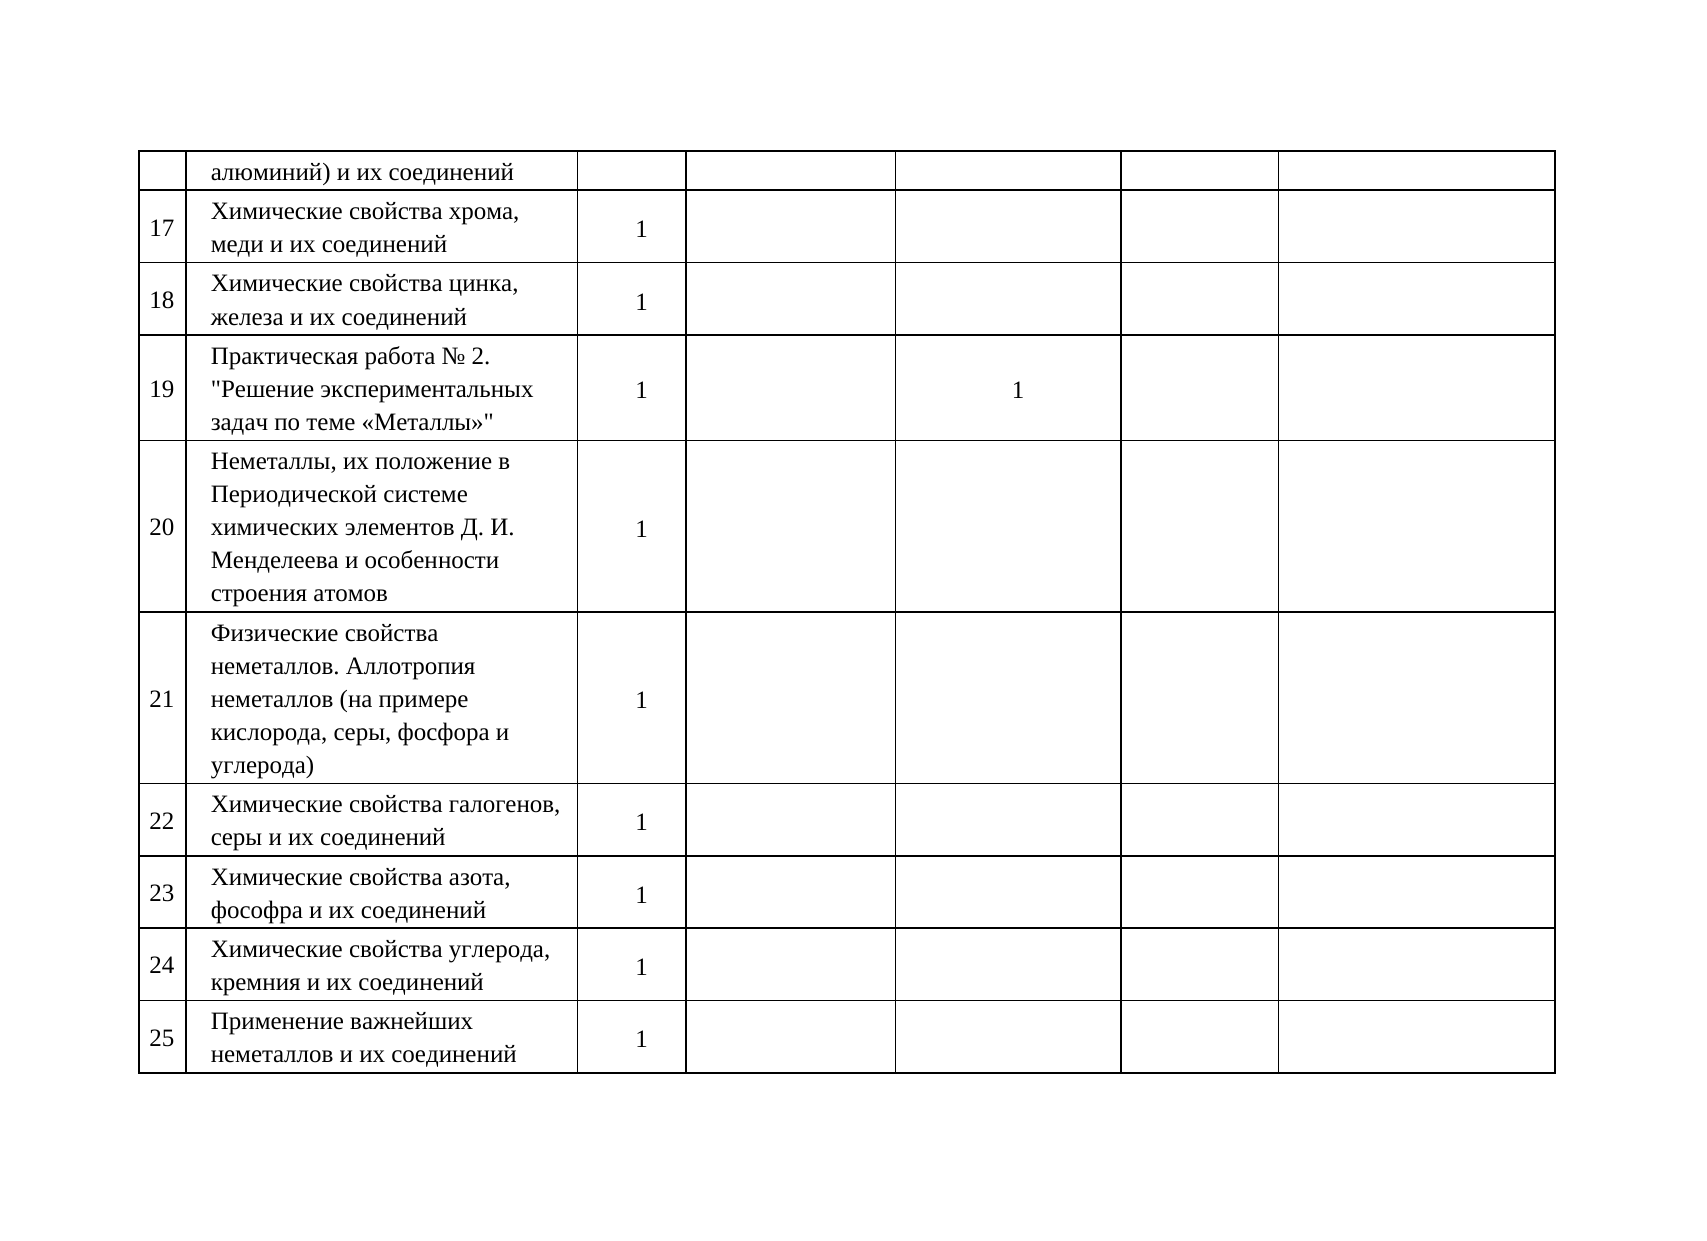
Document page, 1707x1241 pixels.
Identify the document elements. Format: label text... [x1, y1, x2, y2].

table_cell 16 [140, 152, 185, 189]
table_cell [687, 1001, 895, 1072]
table_cell [896, 441, 1120, 611]
table_cell 1 [578, 1001, 685, 1072]
table_cell 1 [578, 263, 685, 334]
table_cell 19 [140, 336, 185, 439]
table_cell [896, 191, 1120, 262]
table_cell 17 [140, 191, 185, 262]
table_cell 18 [140, 263, 185, 334]
table_cell 1 [578, 336, 685, 439]
table_cell [1279, 191, 1554, 262]
table_cell 1 [578, 857, 685, 927]
table_cell Физические свойства неметаллов. Аллотропия неметаллов (на примере кислорода, серы, фосфора и углерода) [187, 613, 577, 782]
table_cell [687, 441, 895, 611]
table_cell Применение важнейших неметаллов и их соединений [187, 1001, 577, 1072]
table_cell Неметаллы, их положение в Периодической системе химических элементов Д. И. Менделеева и особенности строения атомов [187, 441, 577, 611]
table_cell 1 [578, 929, 685, 1000]
table_cell [1279, 784, 1554, 855]
table_cell 1 [578, 191, 685, 262]
table_cell [687, 784, 895, 855]
table_cell 22 [140, 784, 185, 855]
table_cell [1122, 191, 1278, 262]
table_cell [896, 263, 1120, 334]
table_cell [1122, 336, 1278, 439]
table_cell 25 [140, 1001, 185, 1072]
table_cell [1122, 613, 1278, 782]
table_cell [1279, 1001, 1554, 1072]
table_cell 20 [140, 441, 185, 611]
table_cell [1279, 613, 1554, 782]
table_cell 1 [578, 613, 685, 782]
table_cell [1122, 857, 1278, 927]
table_cell Химические свойства хрома, меди и их соединений [187, 191, 577, 262]
table_cell [1279, 857, 1554, 927]
table_cell [1279, 336, 1554, 439]
table_cell [1122, 441, 1278, 611]
table_cell 1 [578, 784, 685, 855]
table_cell [896, 857, 1120, 927]
table_cell [896, 1001, 1120, 1072]
table_cell [1279, 929, 1554, 1000]
table_cell [1122, 929, 1278, 1000]
table_cell [1122, 263, 1278, 334]
table_cell [687, 613, 895, 782]
table_cell Химические свойства углерода, кремния и их соединений [187, 929, 577, 1000]
table_cell [1279, 441, 1554, 611]
table_cell [687, 152, 895, 189]
table_cell 1 [578, 441, 685, 611]
table_cell [896, 152, 1120, 189]
table_cell Химические свойства азота, фософра и их соединений [187, 857, 577, 927]
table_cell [187, 152, 577, 189]
table_cell [1279, 263, 1554, 334]
table_cell [687, 336, 895, 439]
table_cell [1279, 152, 1554, 189]
table_cell Химические свойства цинка, железа и их соединений [187, 263, 577, 334]
table_cell [687, 857, 895, 927]
table_cell [687, 929, 895, 1000]
table_cell Практическая работа № 2. "Решение экспериментальных задач по теме «Металлы»" [187, 336, 577, 439]
table_cell 1 [578, 152, 685, 189]
table_cell 21 [140, 613, 185, 782]
table_cell [896, 929, 1120, 1000]
table_cell Химические свойства галогенов, серы и их соединений [187, 784, 577, 855]
table_cell [1122, 784, 1278, 855]
table_cell 23 [140, 857, 185, 927]
table_cell [1122, 1001, 1278, 1072]
table_cell 1 [896, 336, 1120, 439]
table_cell [1122, 152, 1278, 189]
table_cell [896, 613, 1120, 782]
table_cell [896, 784, 1120, 855]
table_cell 24 [140, 929, 185, 1000]
table_cell [687, 263, 895, 334]
table_cell [687, 191, 895, 262]
